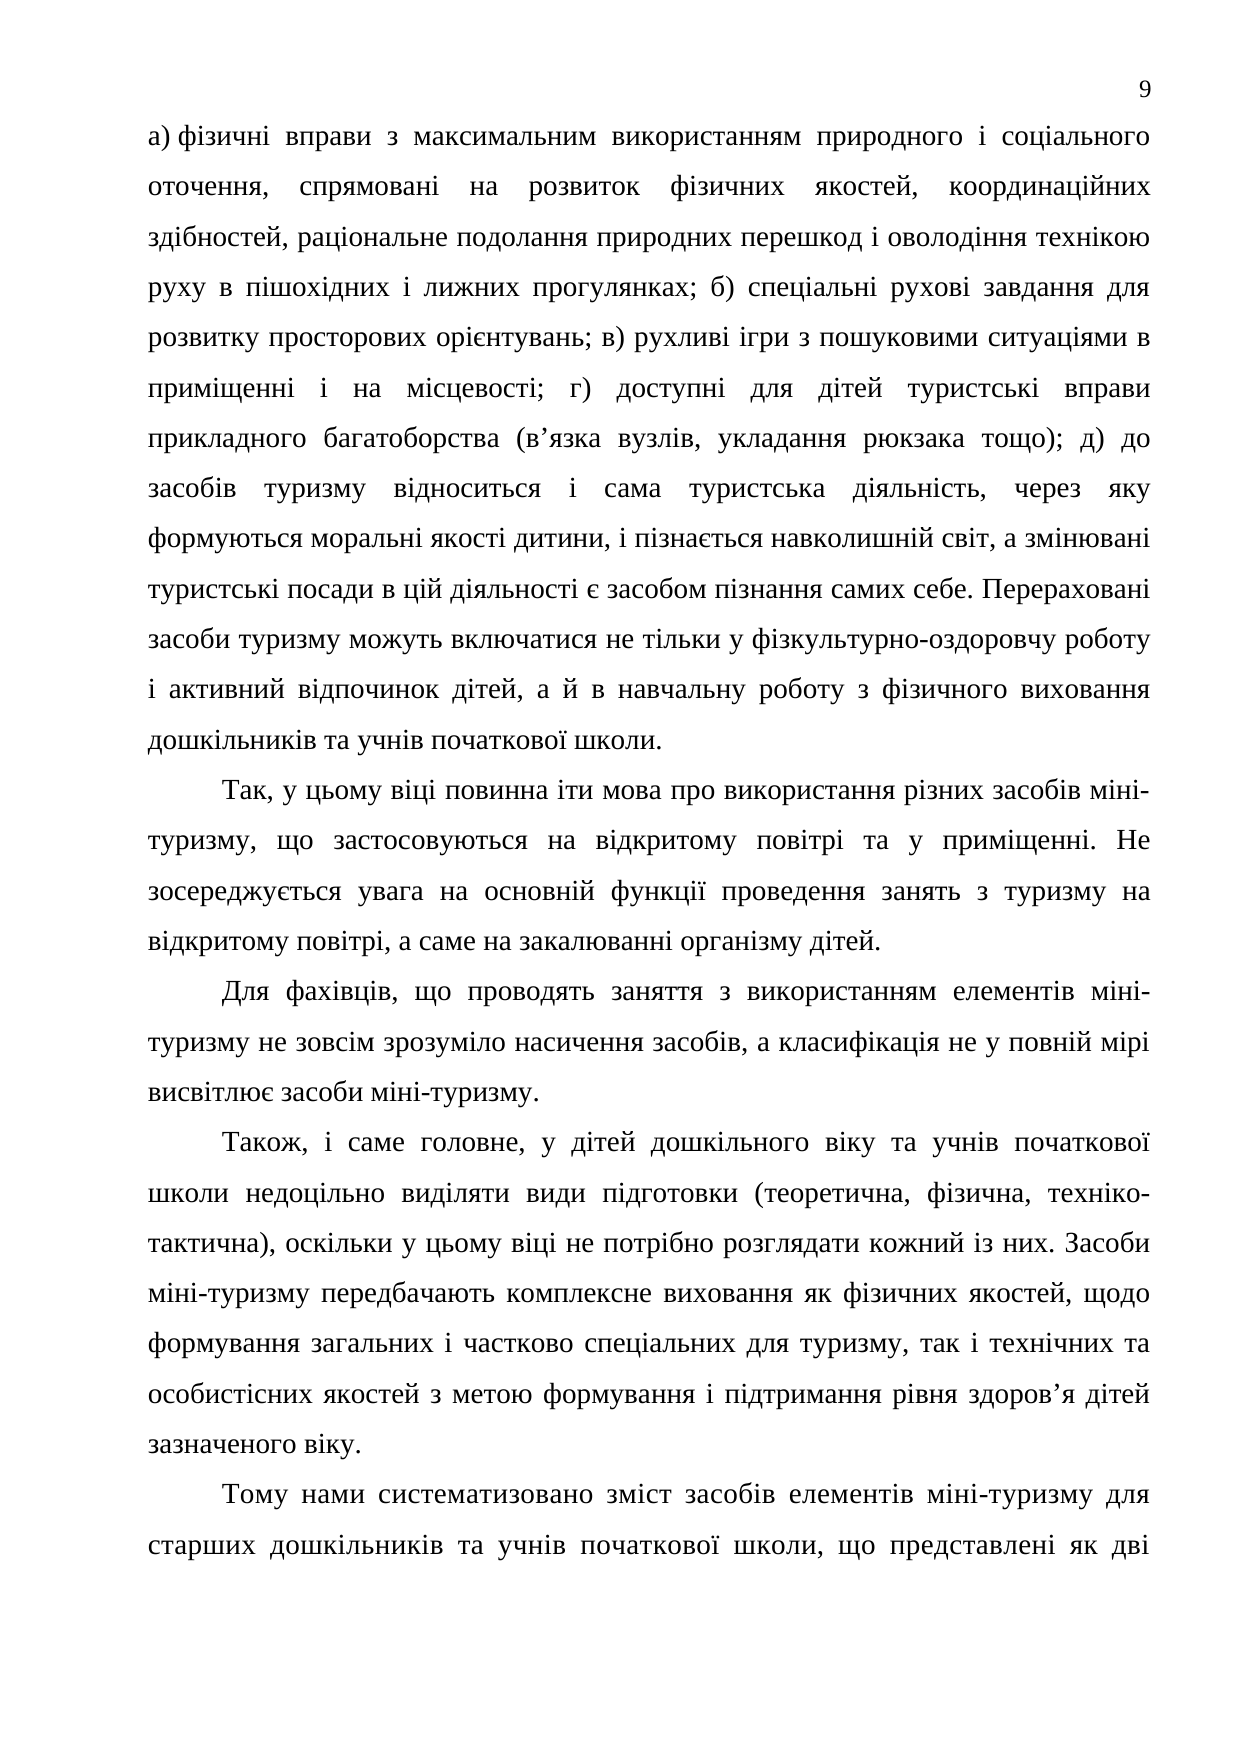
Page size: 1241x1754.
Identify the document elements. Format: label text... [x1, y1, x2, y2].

text Для фахівців, що проводять заняття з використанням елементів міні-туризму не зовсім зрозуміло насичення засобів, а класифікація не у повній мірі висвітлює засоби міні-туризму. [148, 973, 1152, 1108]
text Так, у цьому віці повинна іти мова про використання різних засобів міні-туризму, що застосовуються на відкритому повітрі та у приміщенні. Не зосереджується увага на основній функції проведення занять з туризму на відкритому повітрі, а саме на закалюванні організму дітей. [148, 772, 1152, 957]
text Також, і саме головне, у дітей дошкільного віку та учнів початкової школи недоцільно виділяти види підготовки (теоретична, фізична, техніко-тактична), оскільки у цьому віці не потрібно розглядати кожний із них. Засоби міні-туризму передбачають комплексне виховання як фізичних якостей, щодо формування загальних і частково спеціальних для туризму, так і технічних та особистісних якостей з метою формування і підтримання рівня здоров’я дітей зазначеного віку. [148, 1124, 1152, 1460]
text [148, 118, 1152, 755]
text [148, 1477, 1152, 1560]
